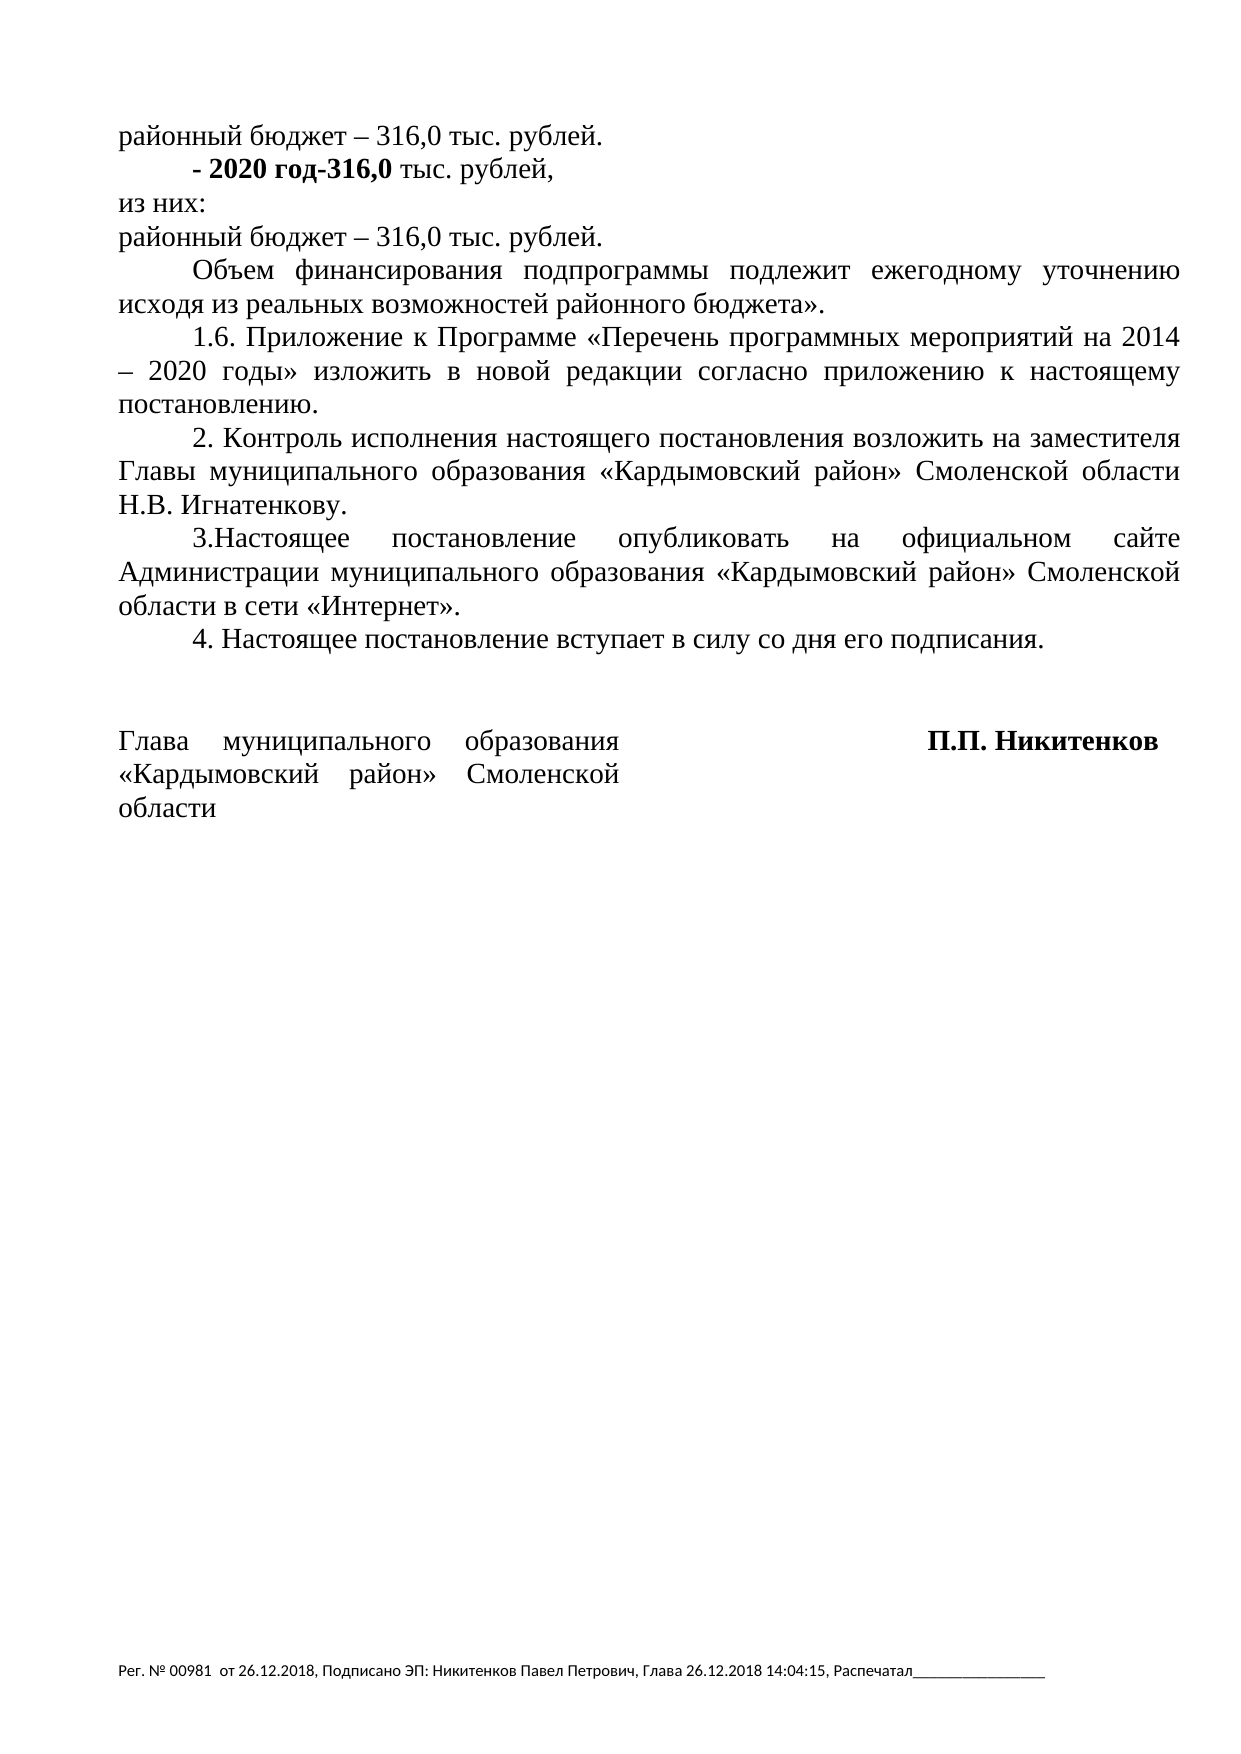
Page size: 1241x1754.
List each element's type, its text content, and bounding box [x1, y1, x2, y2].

text Объем финансирования подпрограммы подлежит ежегодному уточнению исходя из реальных возможностей районного бюджета». [118, 252, 1181, 319]
text районный бюджет – 316,0 тыс. рублей. [118, 118, 1181, 152]
text 3.Настоящее постановление опубликовать на официальном сайте Администрации муниципального образования «Кардымовский район» Смоленской области в сети «Интернет». [118, 521, 1181, 621]
text районный бюджет – 316,0 тыс. рублей. [118, 219, 1181, 252]
text 1.6. Приложение к Программе «Перечень программных мероприятий на 2014 – 2020 годы» изложить в новой редакции согласно приложению к настоящему постановлению. [118, 319, 1181, 420]
text 2. Контроль исполнения настоящего постановления возложить на заместителя Главы муниципального образования «Кардымовский район» Смоленской области Н.В. Игнатенкову. [118, 420, 1181, 521]
table_header Глава муниципального образования «Кардымовский район» Смоленской области [107, 723, 630, 823]
text - 2020 год-316,0 тыс. рублей, [118, 152, 1181, 185]
text 4. Настоящее постановление вступает в силу со дня его подписания. [118, 621, 1180, 655]
table_header П.П. Никитенков [631, 723, 1169, 823]
text из них: [118, 185, 1181, 219]
